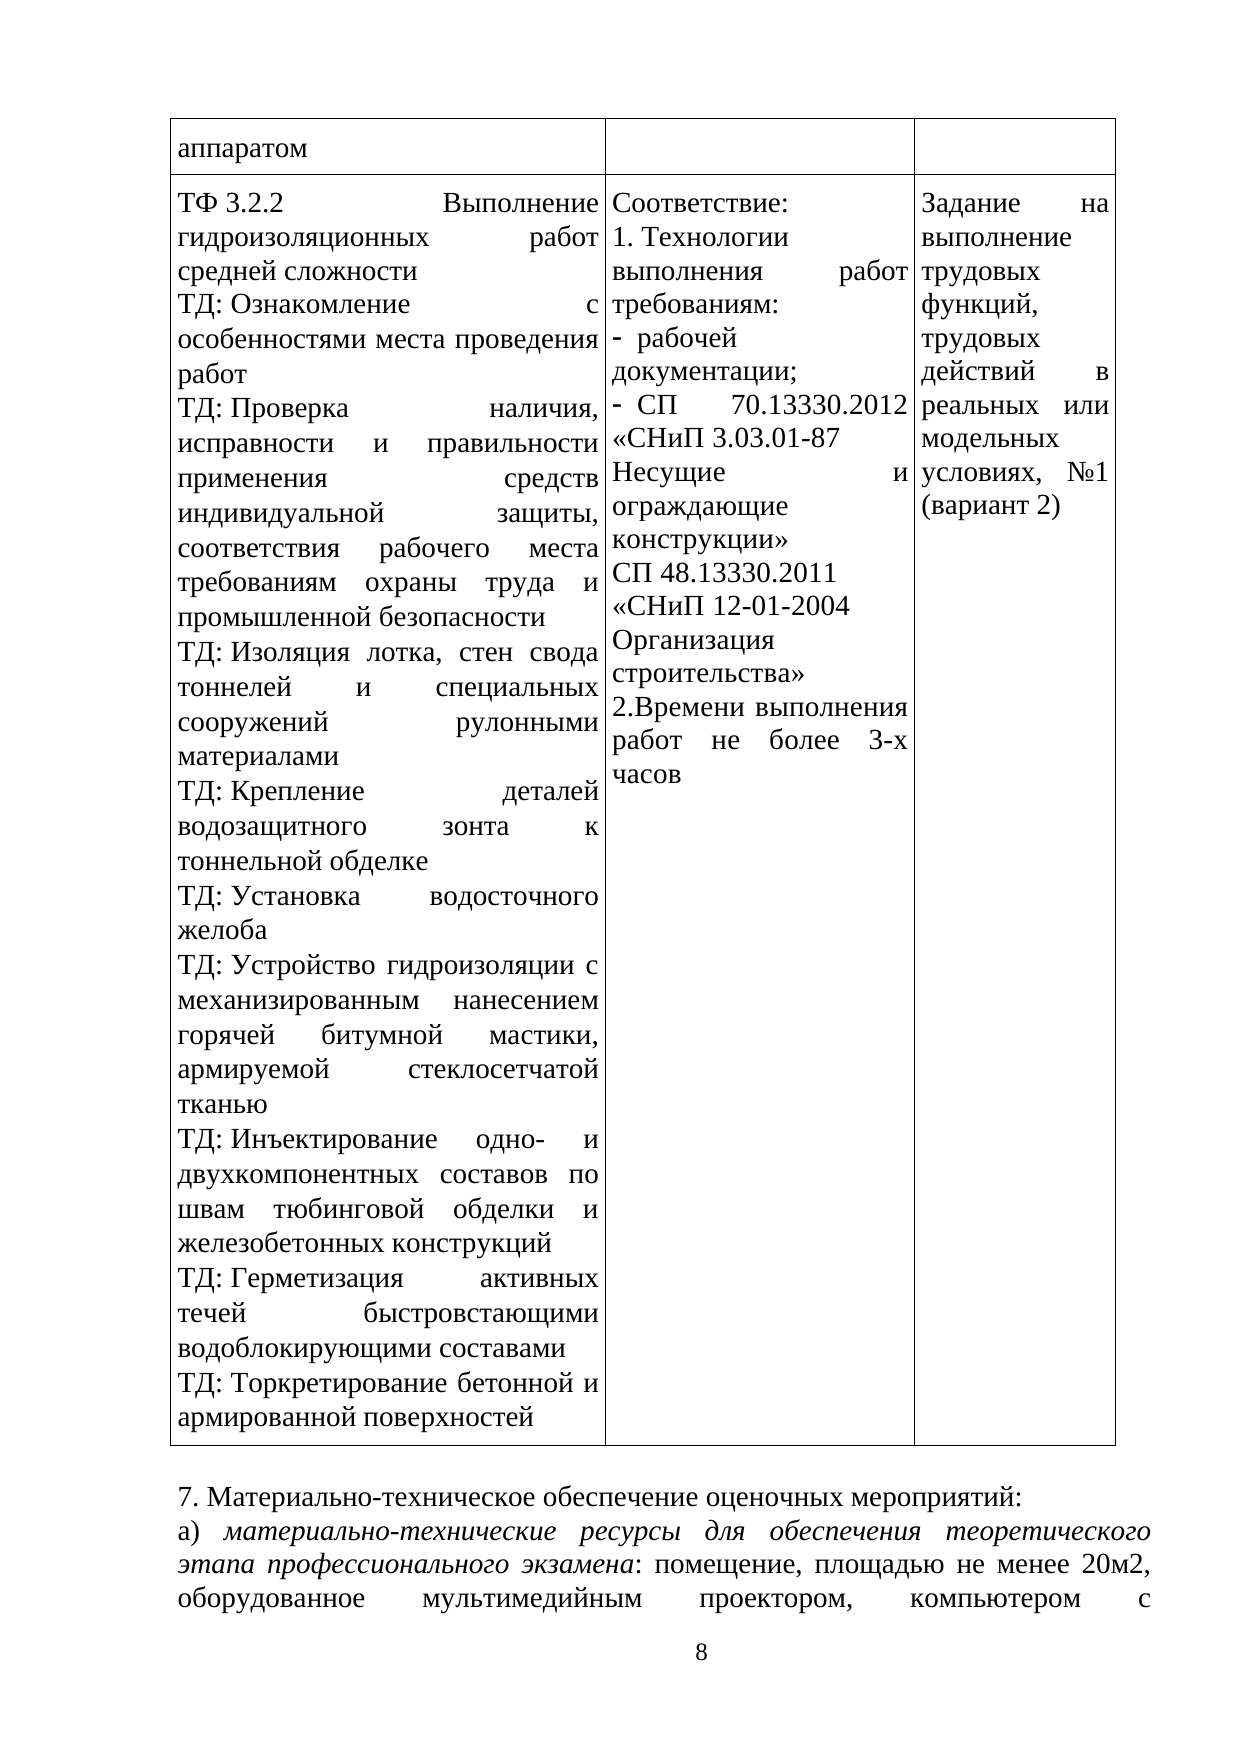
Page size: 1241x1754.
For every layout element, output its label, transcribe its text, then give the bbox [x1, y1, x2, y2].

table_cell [606, 119, 914, 174]
table_cell ТФ 3.2.2 Выполнение гидроизоляционных работ средней сложности ТД: Ознакомление с особенностями места проведения работ ТД: Проверка наличия, исправности и правильности применения средств индивидуальной защиты, соответствия рабочего места требованиям охраны труда и промышленной безопасности ТД: Изоляция лотка, стен свода тоннелей и специальных сооружений рулонными материалами ТД: Крепление деталей водозащитного зонта к тоннельной обделке ТД: Установка водосточного желоба ТД: Устройство гидроизоляции с механизированным нанесением горячей битумной мастики, армируемой стеклосетчатой тканью ТД: Инъектирование одно- и двухкомпонентных составов по швам тюбинговой обделки и железобетонных конструкций ТД: Герметизация активных течей быстровстающими водоблокирующими составами ТД: Торкретирование бетонной и армированной поверхностей [171, 175, 605, 1445]
table_cell Задание на выполнение трудовых функций, трудовых действий в реальных или модельных условиях, №1 (вариант 2) [915, 175, 1115, 1445]
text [177, 1513, 1152, 1614]
text 7. Материально-техническое обеспечение оценочных мероприятий: [177, 1479, 1152, 1513]
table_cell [171, 119, 605, 174]
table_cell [915, 119, 1115, 174]
